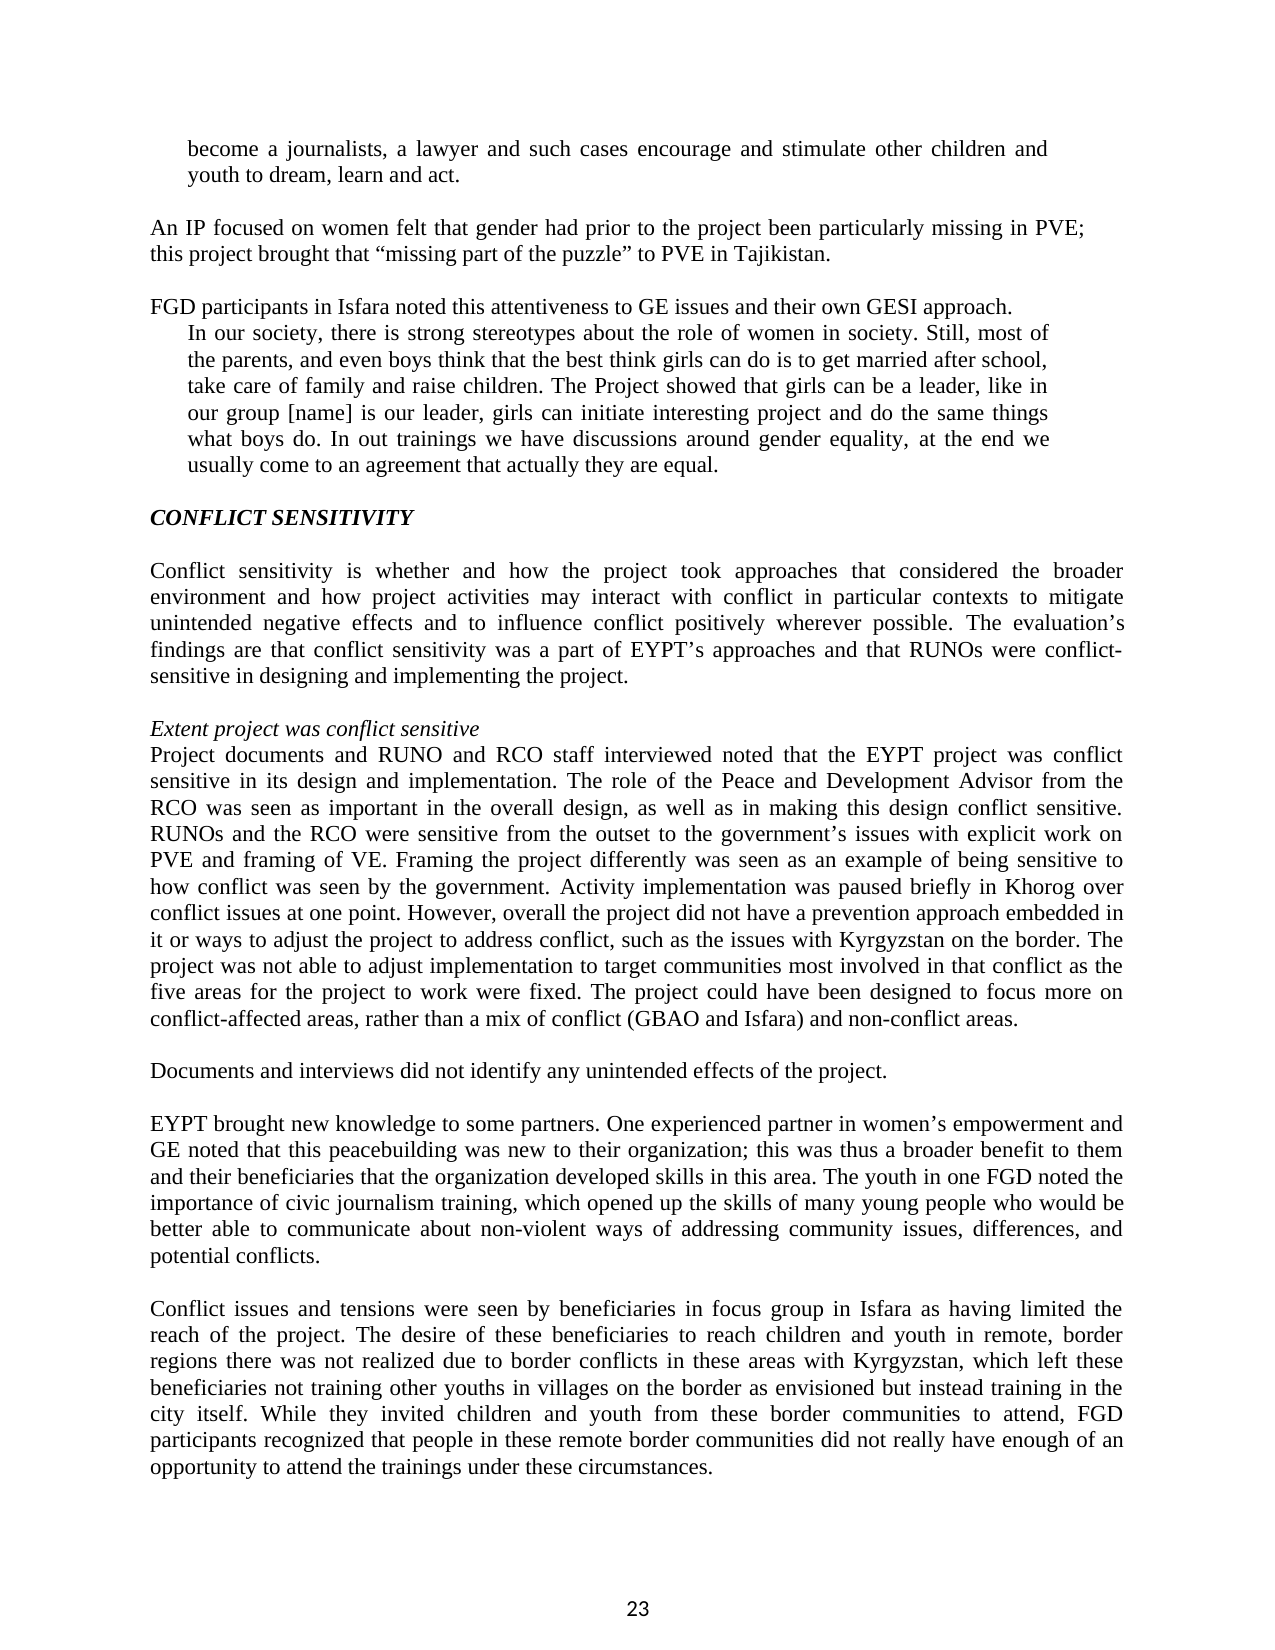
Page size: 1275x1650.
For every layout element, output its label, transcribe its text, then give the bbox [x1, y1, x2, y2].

text Conflict sensitivity is whether and how the project took approaches that considered the broader environment and how project activities may interact with conflict in particular contexts to mitigate unintended negative effects and to influence conflict positively wherever possible. The evaluation’s findings are that conflict sensitivity was a part of EYPT’s approaches and that RUNOs were conflict-sensitive in designing and implementing the project. [150, 557, 1125, 688]
text CONFLICT SENSITIVITY [150, 504, 1125, 530]
text Conflict issues and tensions were seen by beneficiaries in focus group in Isfara as having limited the reach of the project. The desire of these beneficiaries to reach children and youth in remote, border regions there was not realized due to border conflicts in these areas with Kyrgyzstan, which left these beneficiaries not training other youths in villages on the border as envisioned but instead training in the city itself. While they invited children and youth from these border communities to attend, FGD participants recognized that people in these remote border communities did not really have enough of an opportunity to attend the trainings under these circumstances. [150, 1294, 1125, 1479]
text EYPT brought new knowledge to some partners. One experienced partner in women’s empowerment and GE noted that this peacebuilding was new to their organization; this was thus a broader benefit to them and their beneficiaries that the organization developed skills in this area. The youth in one FGD noted the importance of civic journalism training, which opened up the skills of many young people who would be better able to communicate about non-violent ways of addressing community issues, differences, and potential conflicts. [150, 1110, 1125, 1268]
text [187, 135, 1050, 188]
list Extent project was conflict sensitive [150, 715, 1125, 741]
text FGD participants in Isfara noted this attentiveness to GE issues and their own GESI approach. [150, 293, 1087, 319]
text In our society, there is strong stereotypes about the role of women in society. Still, most of the parents, and even boys think that the best think girls can do is to get married after school, take care of family and raise children. The Project showed that girls can be a leader, like in our group [name] is our leader, girls can initiate interesting project and do the same things what boys do. In out trainings we have discussions around gender equality, at the end we usually come to an agreement that actually they are equal. [187, 319, 1050, 478]
text An IP focused on women felt that gender had prior to the project been particularly missing in PVE; this project brought that “missing part of the puzzle” to PVE in Tajikistan. [150, 214, 1087, 267]
list Project documents and RUNO and RCO staff interviewed noted that the EYPT project was conflict sensitive in its design and implementation. The role of the Peace and Development Advisor from the RCO was seen as important in the overall design, as well as in making this design conflict sensitive. RUNOs and the RCO were sensitive from the outset to the government’s issues with explicit work on PVE and framing of VE. Framing the project differently was seen as an example of being sensitive to how conflict was seen by the government. Activity implementation was paused briefly in Khorog over conflict issues at one point. However, overall the project did not have a prevention approach embedded in it or ways to adjust the project to address conflict, such as the issues with Kyrgyzstan on the border. The project was not able to adjust implementation to target communities most involved in that conflict as the five areas for the project to work were fixed. The project could have been designed to focus more on conflict-affected areas, rather than a mix of conflict (GBAO and Isfara) and non-conflict areas. [150, 741, 1125, 1031]
text Documents and interviews did not identify any unintended effects of the project. [150, 1057, 1125, 1084]
